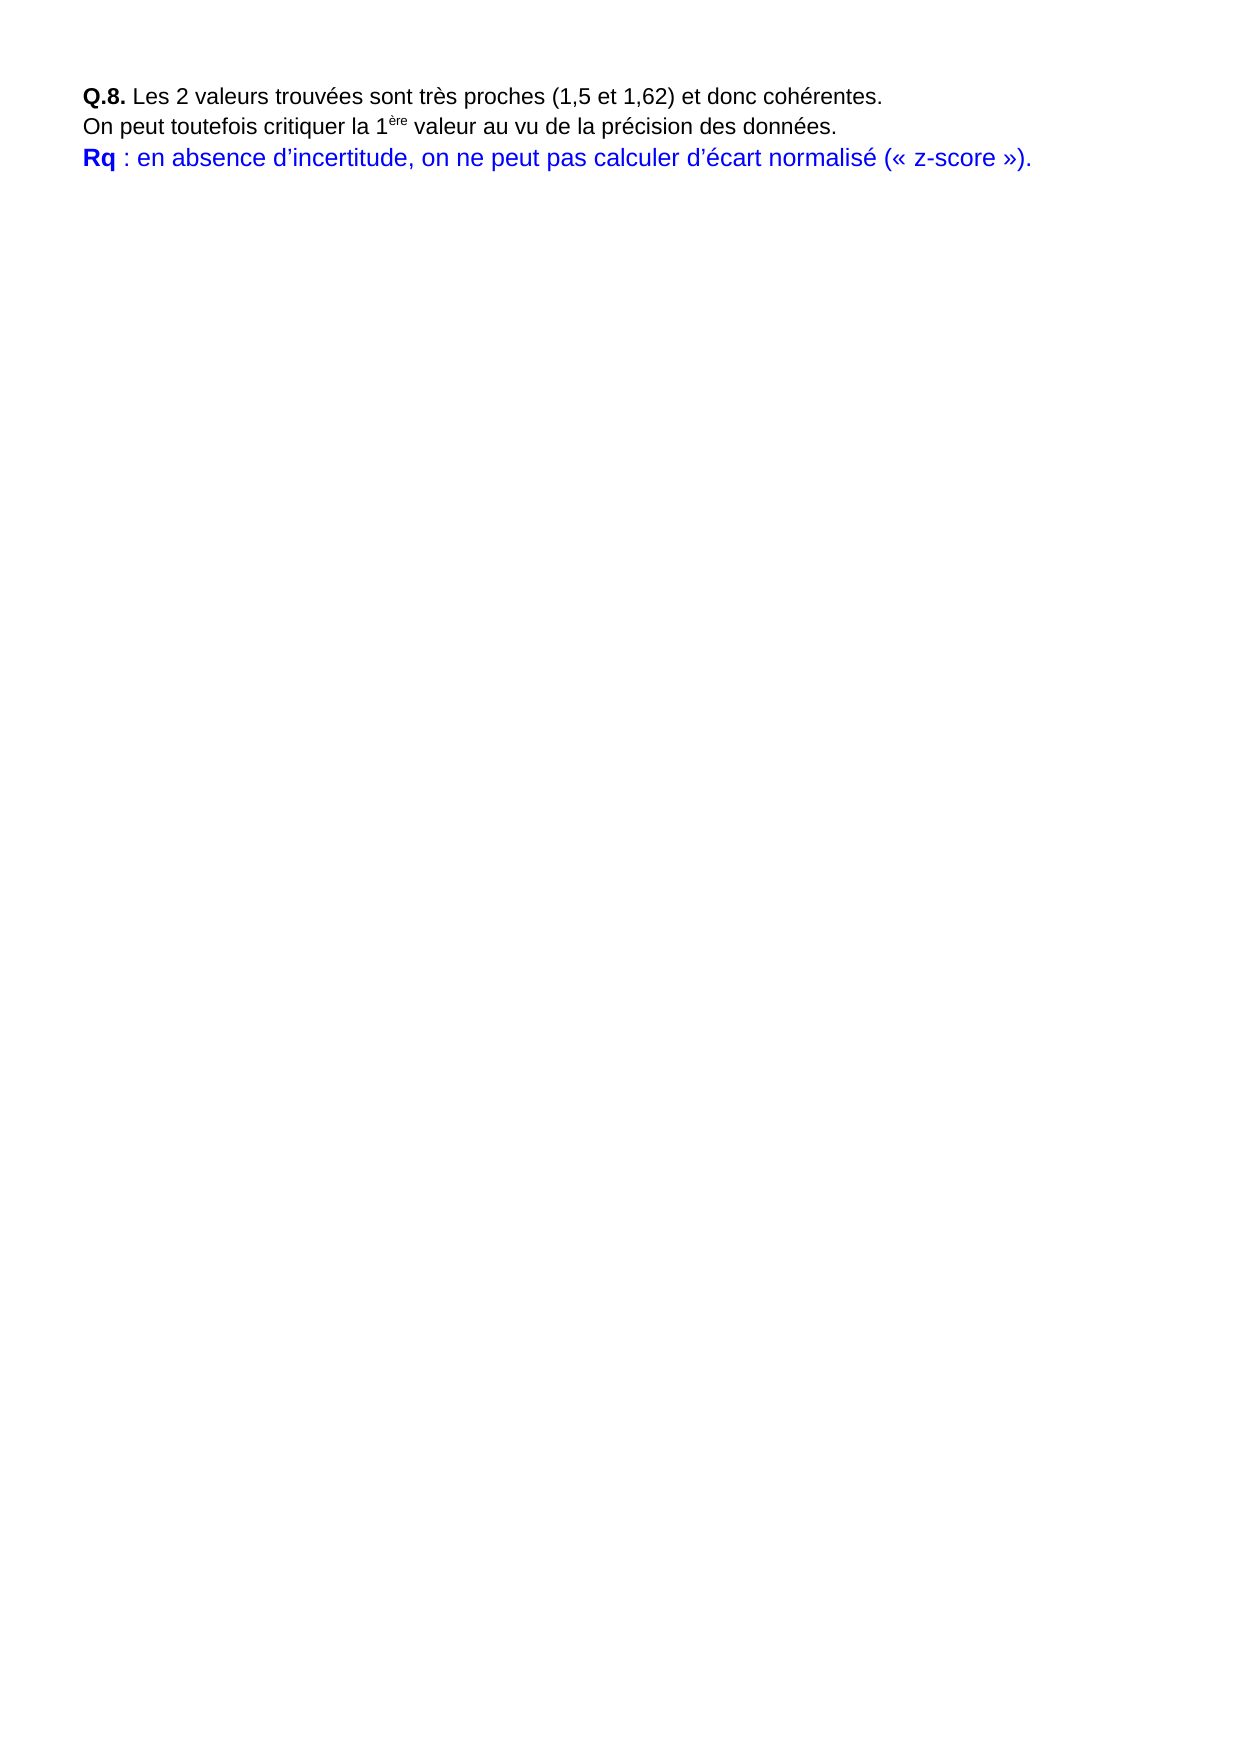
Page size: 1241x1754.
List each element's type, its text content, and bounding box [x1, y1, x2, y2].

text On peut toutefois critiquer la 1ère valeur au vu de la précision des données. [83, 113, 1157, 139]
text Q.8. Les 2 valeurs trouvées sont très proches (1,5 et 1,62) et donc cohérentes. [83, 83, 1157, 109]
text Rq : en absence d’incertitude, on ne peut pas calculer d’écart normalisé (« z-score »). [83, 143, 1157, 172]
